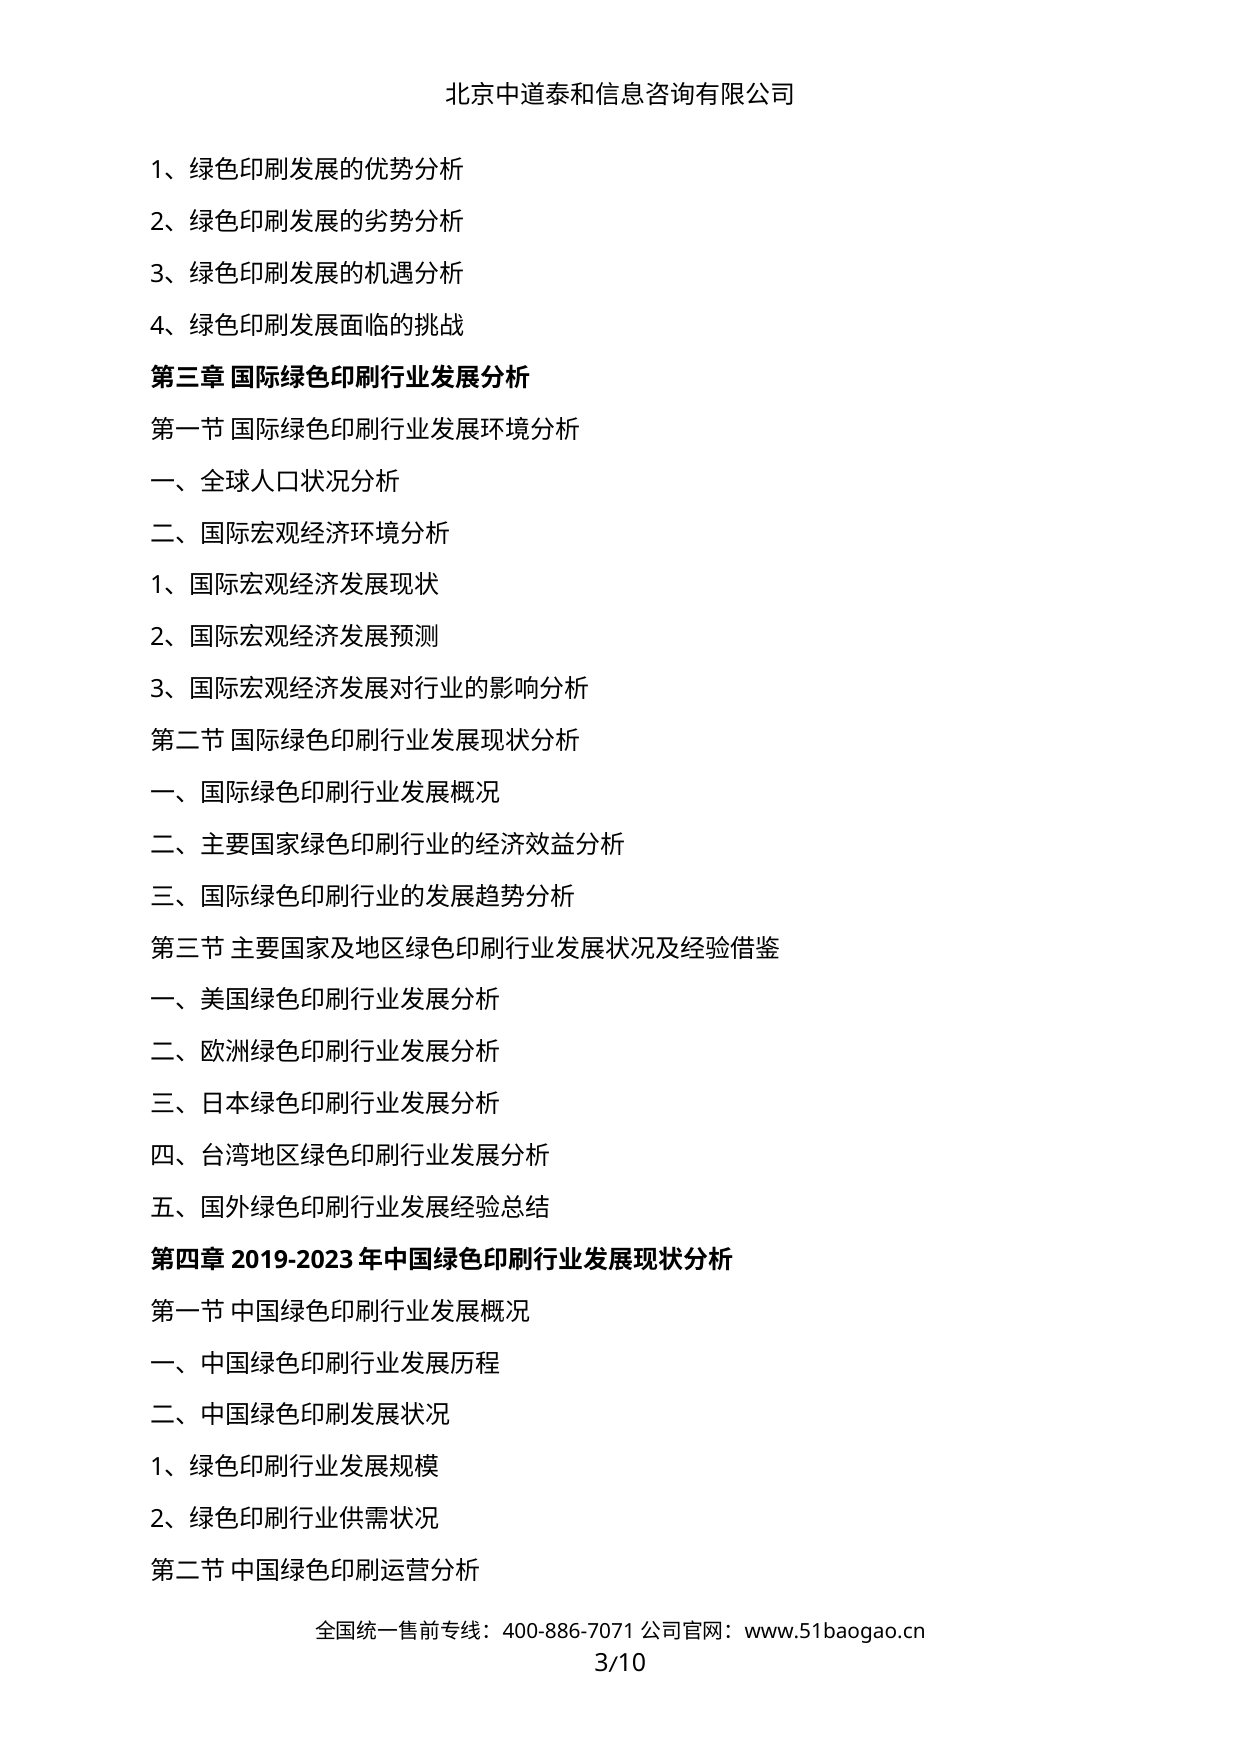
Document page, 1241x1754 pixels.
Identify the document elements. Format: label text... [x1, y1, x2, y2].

text 二、国际宏观经济环境分析 [150, 513, 1090, 549]
text 二、主要国家绿色印刷行业的经济效益分析 [150, 824, 1090, 861]
text 一、美国绿色印刷行业发展分析 [150, 980, 1090, 1016]
text 3、绿色印刷发展的机遇分析 [150, 254, 1090, 290]
text 二、欧洲绿色印刷行业发展分析 [150, 1032, 1090, 1068]
text 2、绿色印刷发展的劣势分析 [150, 202, 1090, 238]
text 第一节 国际绿色印刷行业发展环境分析 [150, 409, 1090, 446]
text 第四章 2019-2023年中国绿色印刷行业发展现状分析 [150, 1239, 1090, 1276]
text 第二节 国际绿色印刷行业发展现状分析 [150, 721, 1090, 757]
text 四、台湾地区绿色印刷行业发展分析 [150, 1136, 1090, 1172]
text 一、全球人口状况分析 [150, 461, 1090, 497]
text 一、国际绿色印刷行业发展概况 [150, 772, 1090, 809]
text 1、国际宏观经济发展现状 [150, 565, 1090, 601]
text 一、中国绿色印刷行业发展历程 [150, 1343, 1090, 1379]
text 五、国外绿色印刷行业发展经验总结 [150, 1187, 1090, 1224]
text 第一节 中国绿色印刷行业发展概况 [150, 1291, 1090, 1327]
text 1、绿色印刷行业发展规模 [150, 1447, 1090, 1483]
text 二、中国绿色印刷发展状况 [150, 1395, 1090, 1431]
text 1、绿色印刷发展的优势分析 [150, 150, 1090, 186]
text 第三章 国际绿色印刷行业发展分析 [150, 357, 1090, 394]
text 2、国际宏观经济发展预测 [150, 617, 1090, 653]
text 2、绿色印刷行业供需状况 [150, 1499, 1090, 1535]
text 三、国际绿色印刷行业的发展趋势分析 [150, 876, 1090, 912]
text 第三节 主要国家及地区绿色印刷行业发展状况及经验借鉴 [150, 928, 1090, 964]
text 4、绿色印刷发展面临的挑战 [150, 306, 1090, 342]
text 三、日本绿色印刷行业发展分析 [150, 1084, 1090, 1120]
text 3、国际宏观经济发展对行业的影响分析 [150, 669, 1090, 705]
text 第二节 中国绿色印刷运营分析 [150, 1551, 1090, 1587]
